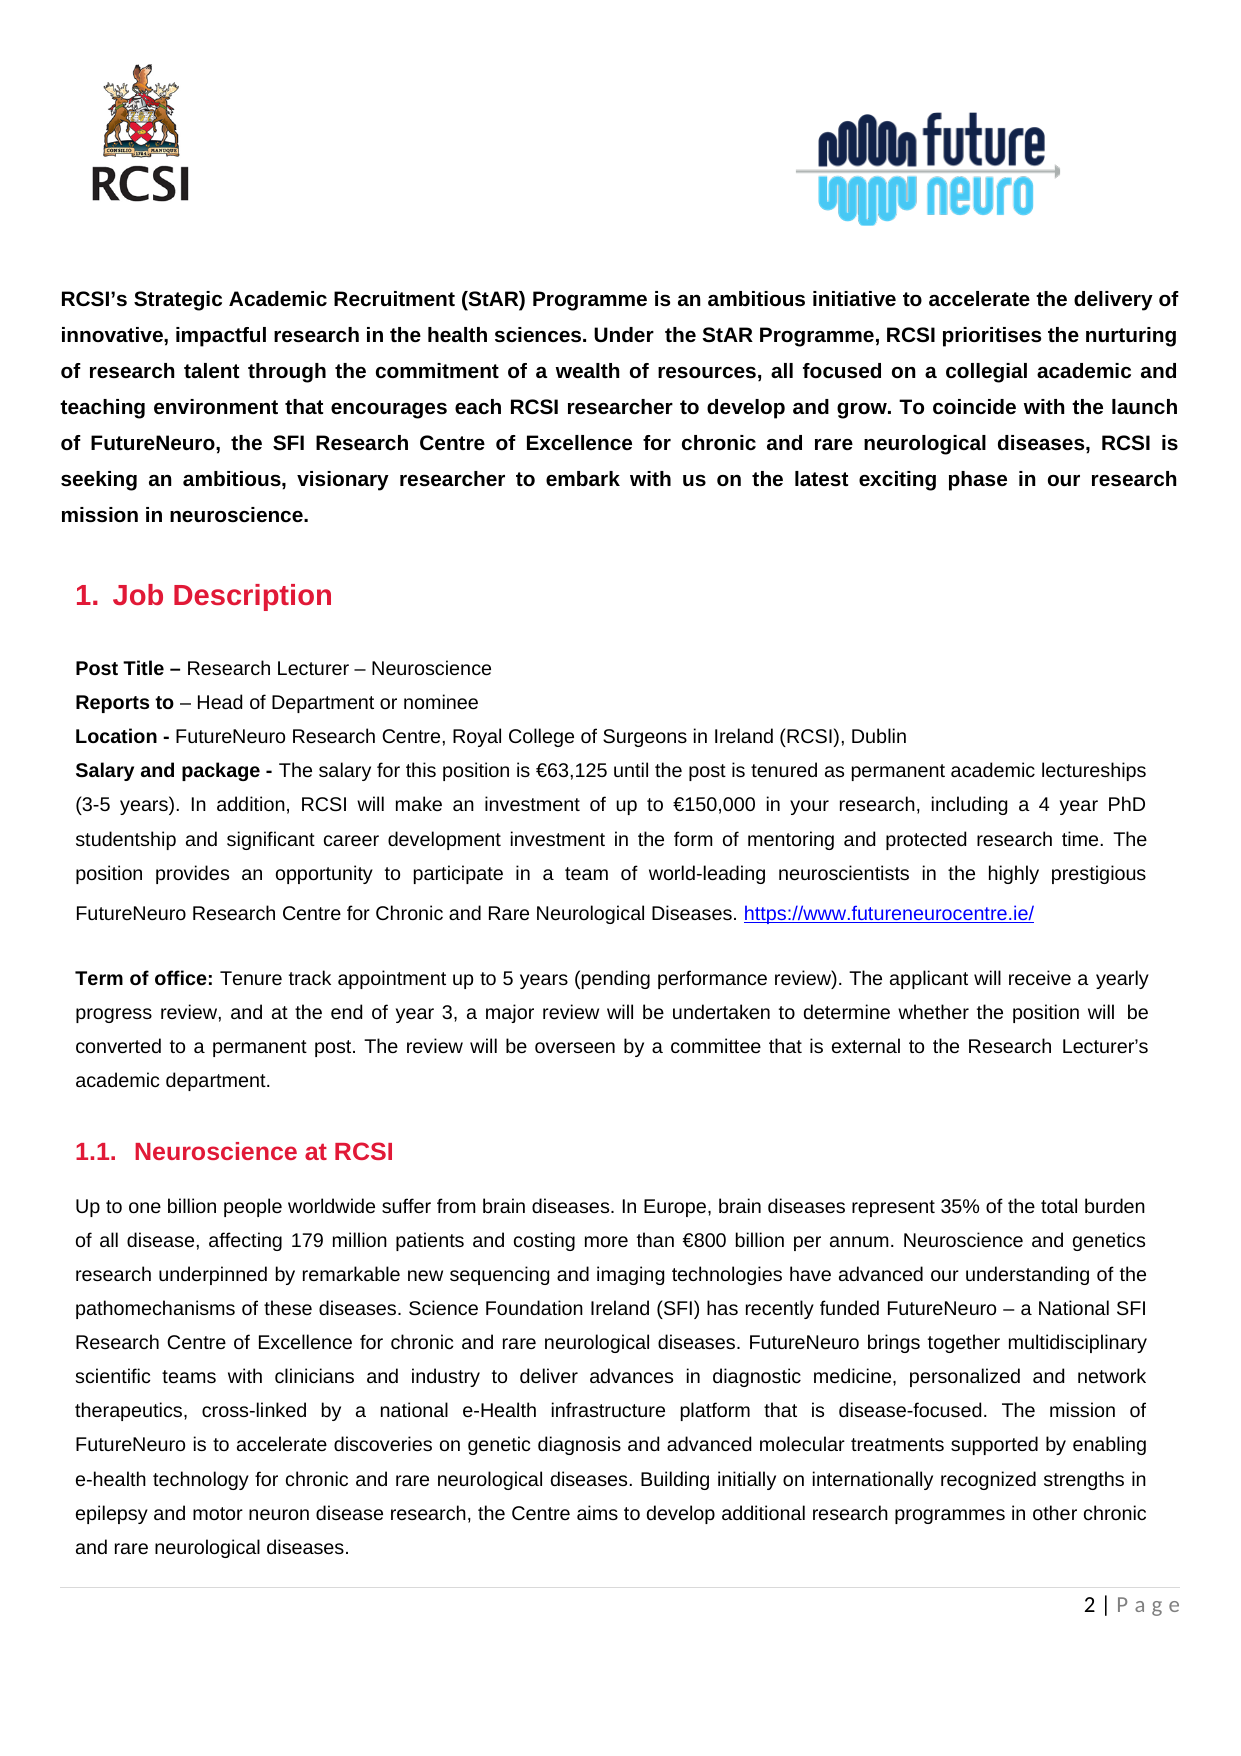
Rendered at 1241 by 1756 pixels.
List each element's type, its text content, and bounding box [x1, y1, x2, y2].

subtitle Neuroscience at RCSI [75, 1137, 1148, 1166]
text Term of office: Tenure track appointment up to 5 years (pending performance review). The applicant will receive a yearly progress review, and at the end of year 3, a major review will be undertaken to determine whether the position will be converted to a permanent post. The review will be overseen by a committee that is external to the Research Lecturer’s academic department. [75, 967, 1148, 1092]
text Location - FutureNeuro Research Centre, Royal College of Surgeons in Ireland (RCSI), Dublin [31, 725, 1148, 748]
list Job Description [75, 578, 1148, 611]
picture [60, 46, 228, 227]
picture [794, 112, 1060, 225]
text Up to one billion people worldwide suffer from brain diseases. In Europe, brain diseases represent 35% of the total burden of all disease, affecting 179 million patients and costing more than €800 billion per annum. Neuroscience and genetics research underpinned by remarkable new sequencing and imaging technologies have advanced our understanding of the pathomechanisms of these diseases. Science Foundation Ireland (SFI) has recently funded FutureNeuro – a National SFI Research Centre of Excellence for chronic and rare neurological diseases. FutureNeuro brings together multidisciplinary scientific teams with clinicians and industry to deliver advances in diagnostic medicine, personalized and network therapeutics, cross-linked by a national e-Health infrastructure platform that is disease-focused. The mission of FutureNeuro is to accelerate discoveries on genetic diagnosis and advanced molecular treatments supported by enabling e-health technology for chronic and rare neurological diseases. Building initially on internationally recognized strengths in epilepsy and motor neuron disease research, the Centre aims to develop additional research programmes in other chronic and rare neurological diseases. [75, 1195, 1148, 1558]
text RCSI’s Strategic Academic Recruitment (StAR) Programme is an ambitious initiative to accelerate the delivery of innovative, impactful research in the health sciences. Under the StAR Programme, RCSI prioritises the nurturing of research talent through the commitment of a wealth of resources, all focused on a collegial academic and teaching environment that encourages each RCSI researcher to develop and grow. To coincide with the launch of FutureNeuro, the SFI Research Centre of Excellence for chronic and rare neurological diseases, RCSI is seeking an ambitious, visionary researcher to embark with us on the latest exciting phase in our research mission in neuroscience. [60, 287, 1180, 526]
text Salary and package - The salary for this position is €63,125 until the post is tenured as permanent academic lectureships (3-5 years). In addition, RCSI will make an investment of up to €150,000 in your research, including a 4 year PhD studentship and significant career development investment in the form of mentoring and protected research time. The position provides an opportunity to participate in a team of world-leading neuroscientists in the highly prestigious FutureNeuro Research Centre for Chronic and Rare Neurological Diseases. https://www.futureneurocentre.ie/ [75, 759, 1148, 926]
text Reports to – Head of Department or nominee [75, 691, 1148, 714]
text Post Title – Research Lecturer – Neuroscience [75, 657, 1148, 680]
